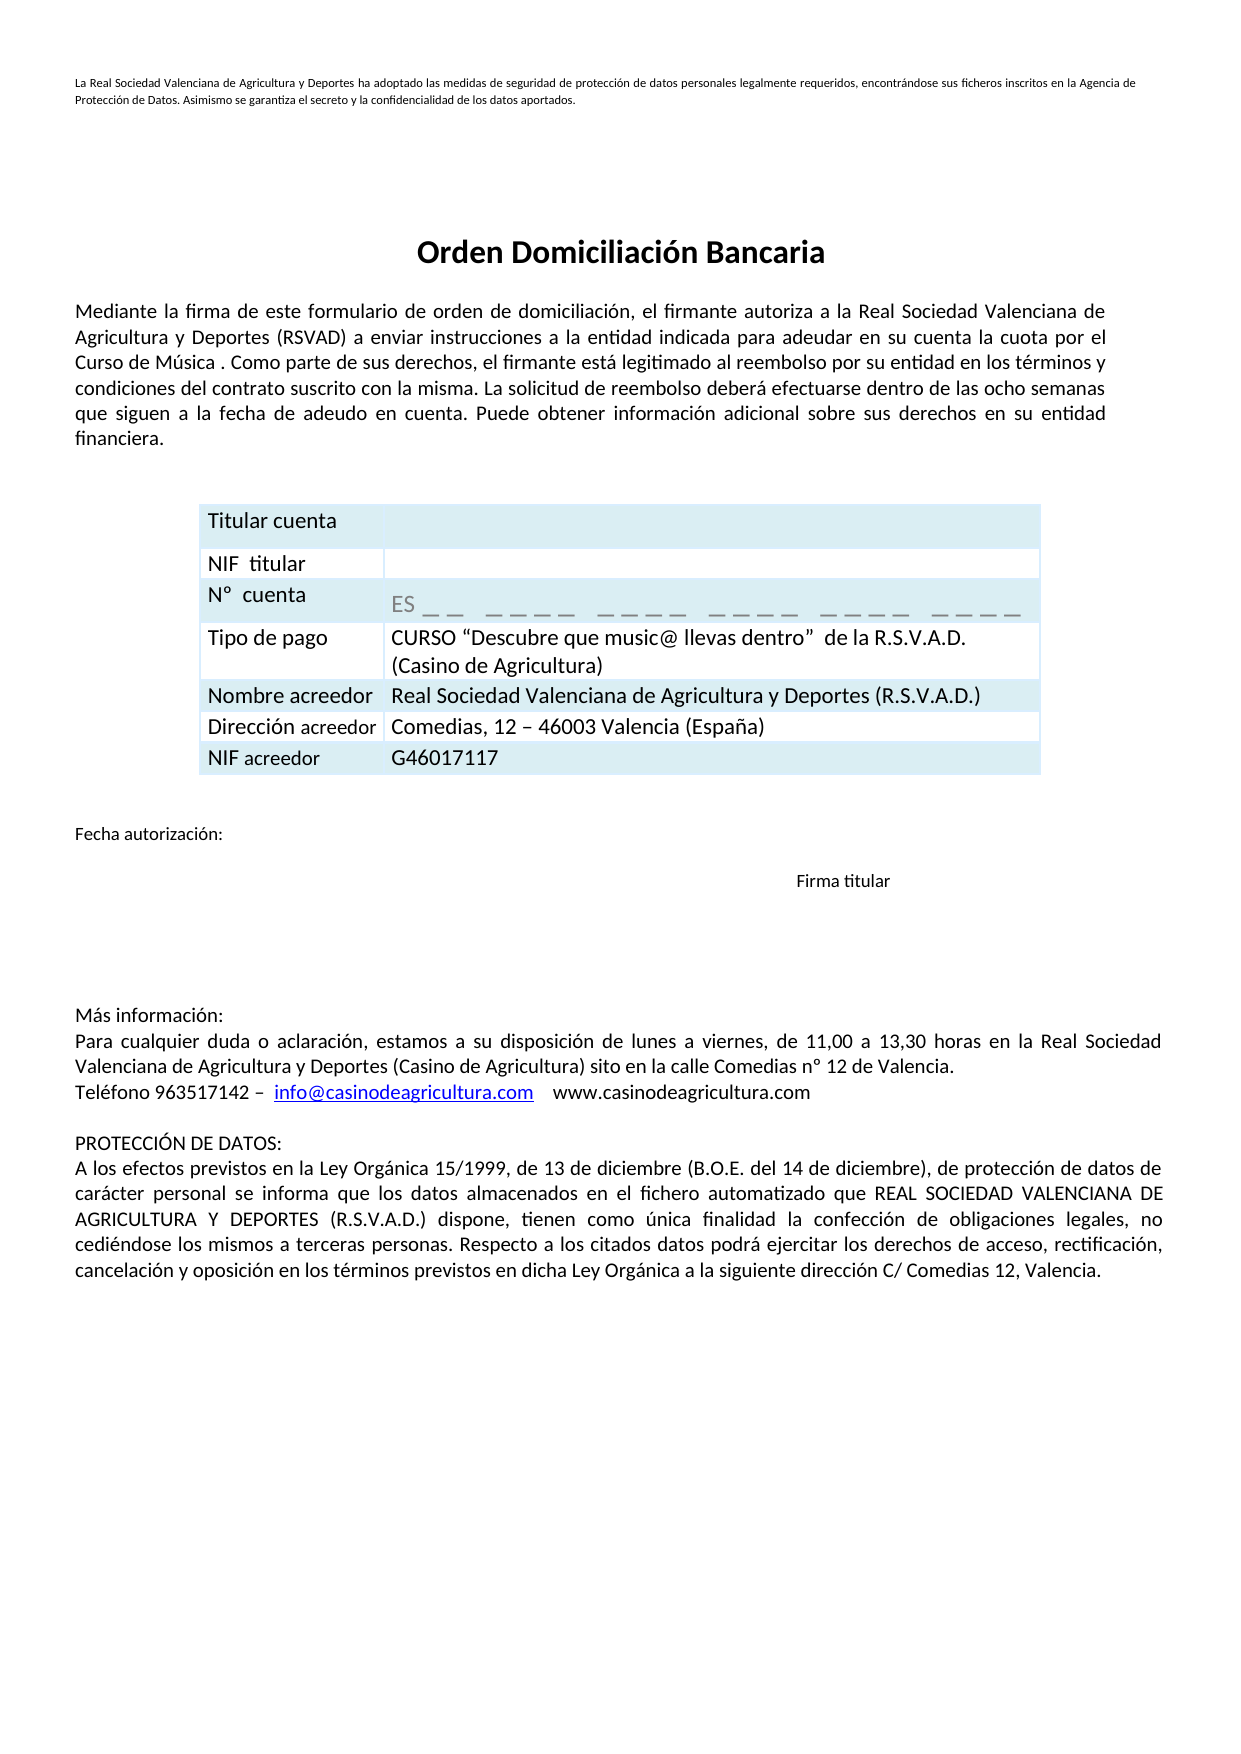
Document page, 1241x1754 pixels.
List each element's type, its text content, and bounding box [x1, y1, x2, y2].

table_cell Dirección acreedor [201, 712, 383, 741]
table_header [385, 506, 1039, 547]
table_cell NIF acreedor [201, 744, 383, 773]
table_cell CURSO “Descubre que music@ llevas dentro” de la R.S.V.A.D. (Casino de Agricultura) [385, 623, 1039, 679]
text Para cualquier duda o aclaración, estamos a su disposición de lunes a viernes, de 11,00 a 13,30 horas en la Real Sociedad Valenciana de Agricultura y Deportes (Casino de Agricultura) sito en la calle Comedias nº 12 de Valencia. [75, 1028, 1165, 1079]
text Más información: [75, 1003, 1165, 1028]
table_cell Real Sociedad Valenciana de Agricultura y Deportes (R.S.V.A.D.) [385, 681, 1039, 710]
table_cell ES _ _ _ _ _ _ _ _ _ _ _ _ _ _ _ _ _ _ _ _ _ _ [385, 580, 1039, 621]
table_cell Nombre acreedor [201, 681, 383, 710]
text Mediante la firma de este formulario de orden de domiciliación, el firmante autoriza a la Real Sociedad Valenciana de Agricultura y Deportes (RSVAD) a enviar instrucciones a la entidad indicada para adeudar en su cuenta la cuota por el Curso de Música . Como parte de sus derechos, el firmante está legitimado al reembolso por su entidad en los términos y condiciones del contrato suscrito con la misma. La solicitud de reembolso deberá efectuarse dentro de las ocho semanas que siguen a la fecha de adeudo en cuenta. Puede obtener información adicional sobre sus derechos en su entidad financiera. [75, 298, 1108, 451]
table_header Titular cuenta [201, 506, 383, 547]
table_cell Tipo de pago [201, 623, 383, 679]
table_cell NIF titular [201, 549, 383, 578]
table_cell Comedias, 12 – 46003 Valencia (España) [385, 712, 1039, 741]
text Orden Domiciliación Bancaria [104, 231, 1138, 272]
table_cell Nº cuenta [201, 580, 383, 621]
text Fecha autorización: [75, 822, 1138, 845]
table_cell G46017117 [385, 744, 1039, 773]
table_cell [385, 549, 1039, 578]
text Teléfono 963517142 – info@casinodeagricultura.com www.casinodeagricultura.com [75, 1079, 1165, 1104]
text A los efectos previstos en la Ley Orgánica 15/1999, de 13 de diciembre (B.O.E. del 14 de diciembre), de protección de datos de carácter personal se informa que los datos almacenados en el fichero automatizado que REAL SOCIEDAD VALENCIANA DE AGRICULTURA Y DEPORTES (R.S.V.A.D.) dispone, tienen como única finalidad la confección de obligaciones legales, no cediéndose los mismos a terceras personas. Respecto a los citados datos podrá ejercitar los derechos de acceso, rectificación, cancelación y oposición en los términos previstos en dicha Ley Orgánica a la siguiente dirección C/ Comedias 12, Valencia. [75, 1155, 1165, 1282]
text Firma titular [75, 869, 1165, 892]
text PROTECCIÓN DE DATOS: [75, 1130, 1165, 1155]
text La Real Sociedad Valenciana de Agricultura y Deportes ha adoptado las medidas de seguridad de protección de datos personales legalmente requeridos, encontrándose sus ficheros inscritos en la Agencia de Protección de Datos. Asimismo se garantiza el secreto y la confidencialidad de los datos aportados. [75, 75, 1138, 108]
